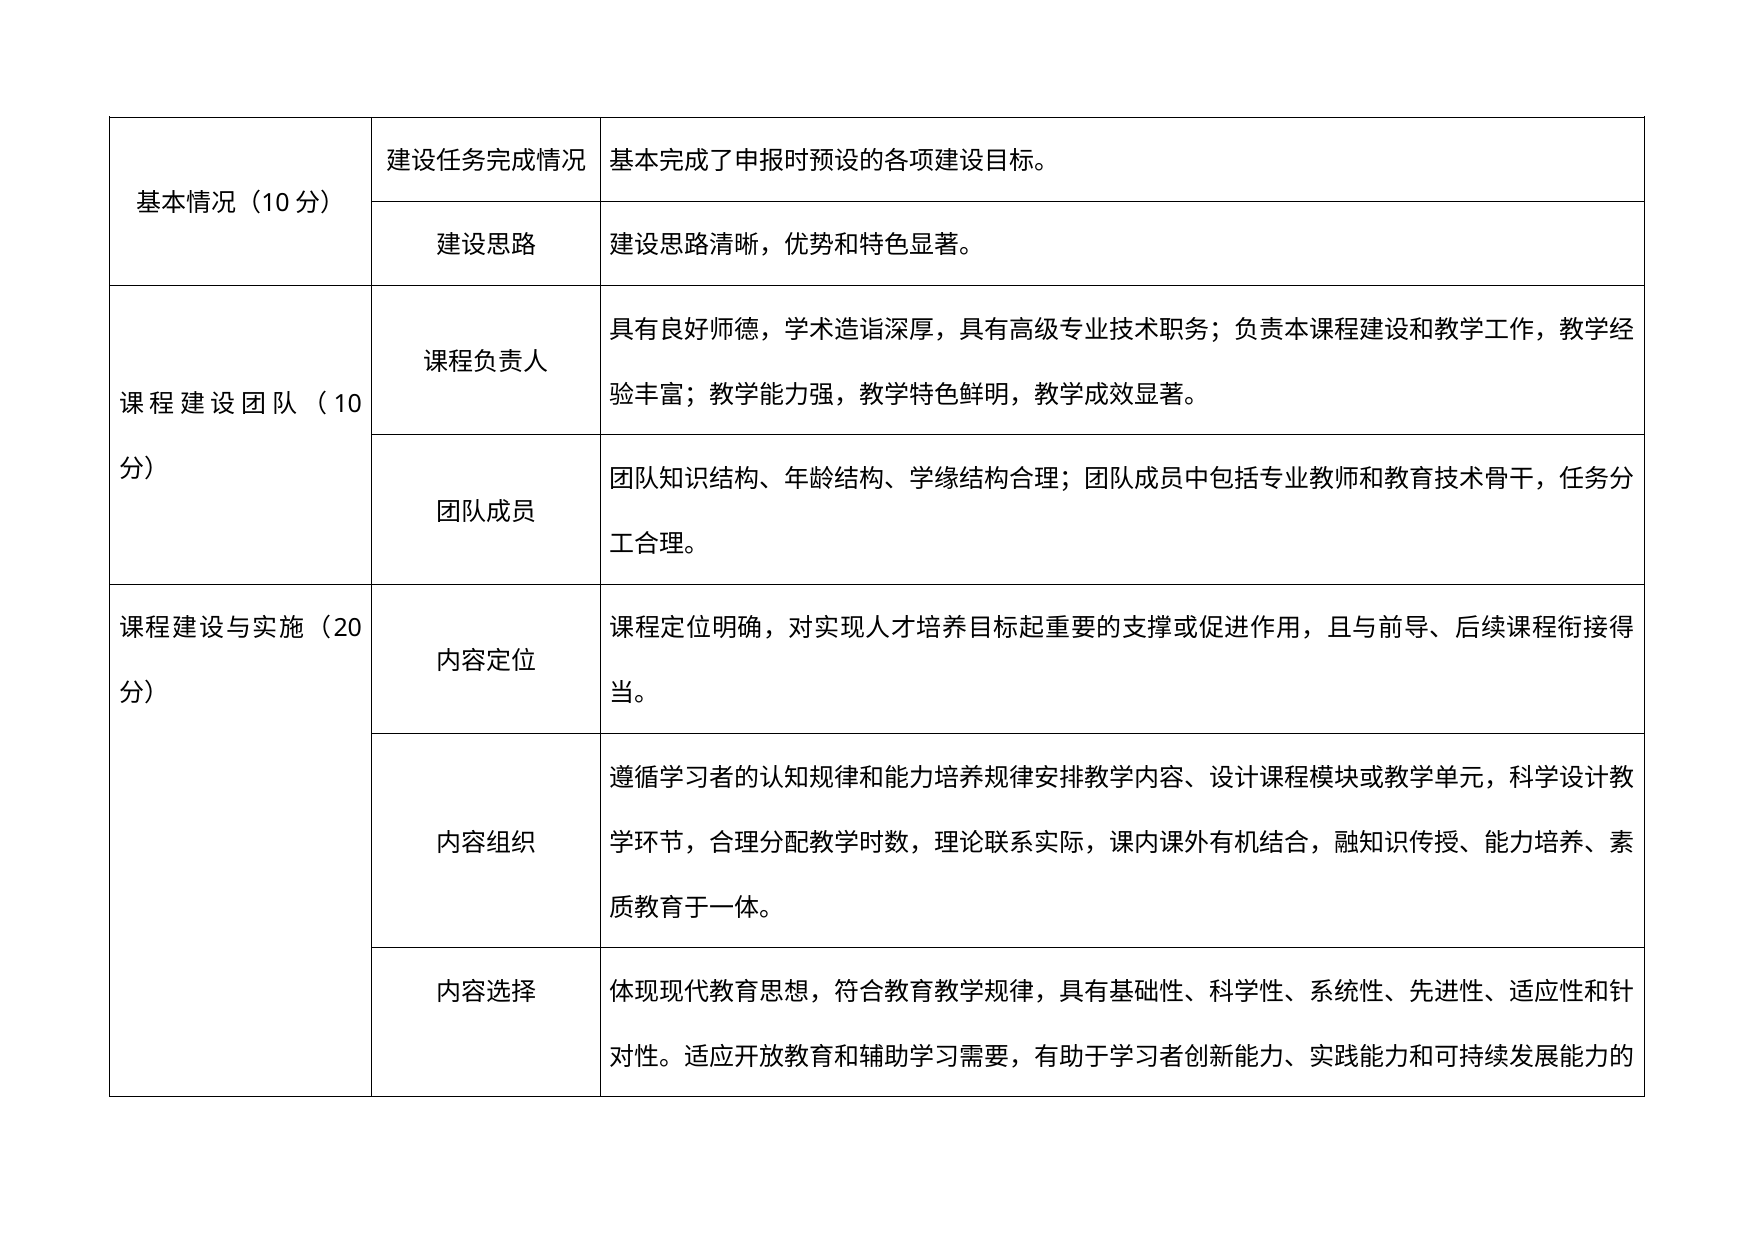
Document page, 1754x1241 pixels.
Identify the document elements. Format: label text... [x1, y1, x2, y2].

table_cell 基本情况（10分） [110, 118, 371, 285]
table_cell 团队成员 [372, 435, 600, 583]
table_cell 课程建设团队（10分） [110, 286, 371, 583]
table_cell 内容定位 [372, 585, 600, 733]
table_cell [601, 948, 1644, 1096]
table_cell 团队知识结构、年龄结构、学缘结构合理；团队成员中包括专业教师和教育技术骨干，任务分工合理。 [601, 435, 1644, 583]
table_cell 课程负责人 [372, 286, 600, 434]
table_cell 课程定位明确，对实现人才培养目标起重要的支撑或促进作用，且与前导、后续课程衔接得当。 [601, 585, 1644, 733]
table_cell 内容选择 [372, 948, 600, 1096]
table_cell 基本完成了申报时预设的各项建设目标。 [601, 118, 1644, 201]
table_cell 遵循学习者的认知规律和能力培养规律安排教学内容、设计课程模块或教学单元，科学设计教学环节，合理分配教学时数，理论联系实际，课内课外有机结合，融知识传授、能力培养、素质教育于一体。 [601, 734, 1644, 947]
table_cell 内容组织 [372, 734, 600, 947]
table_cell 具有良好师德，学术造诣深厚，具有高级专业技术职务；负责本课程建设和教学工作，教学经验丰富；教学能力强，教学特色鲜明，教学成效显著。 [601, 286, 1644, 434]
table_cell 课程建设与实施（20分） [110, 585, 371, 1096]
table_cell 建设任务完成情况 [372, 118, 600, 201]
table_cell 建设思路清晰，优势和特色显著。 [601, 202, 1644, 285]
table_cell 建设思路 [372, 202, 600, 285]
